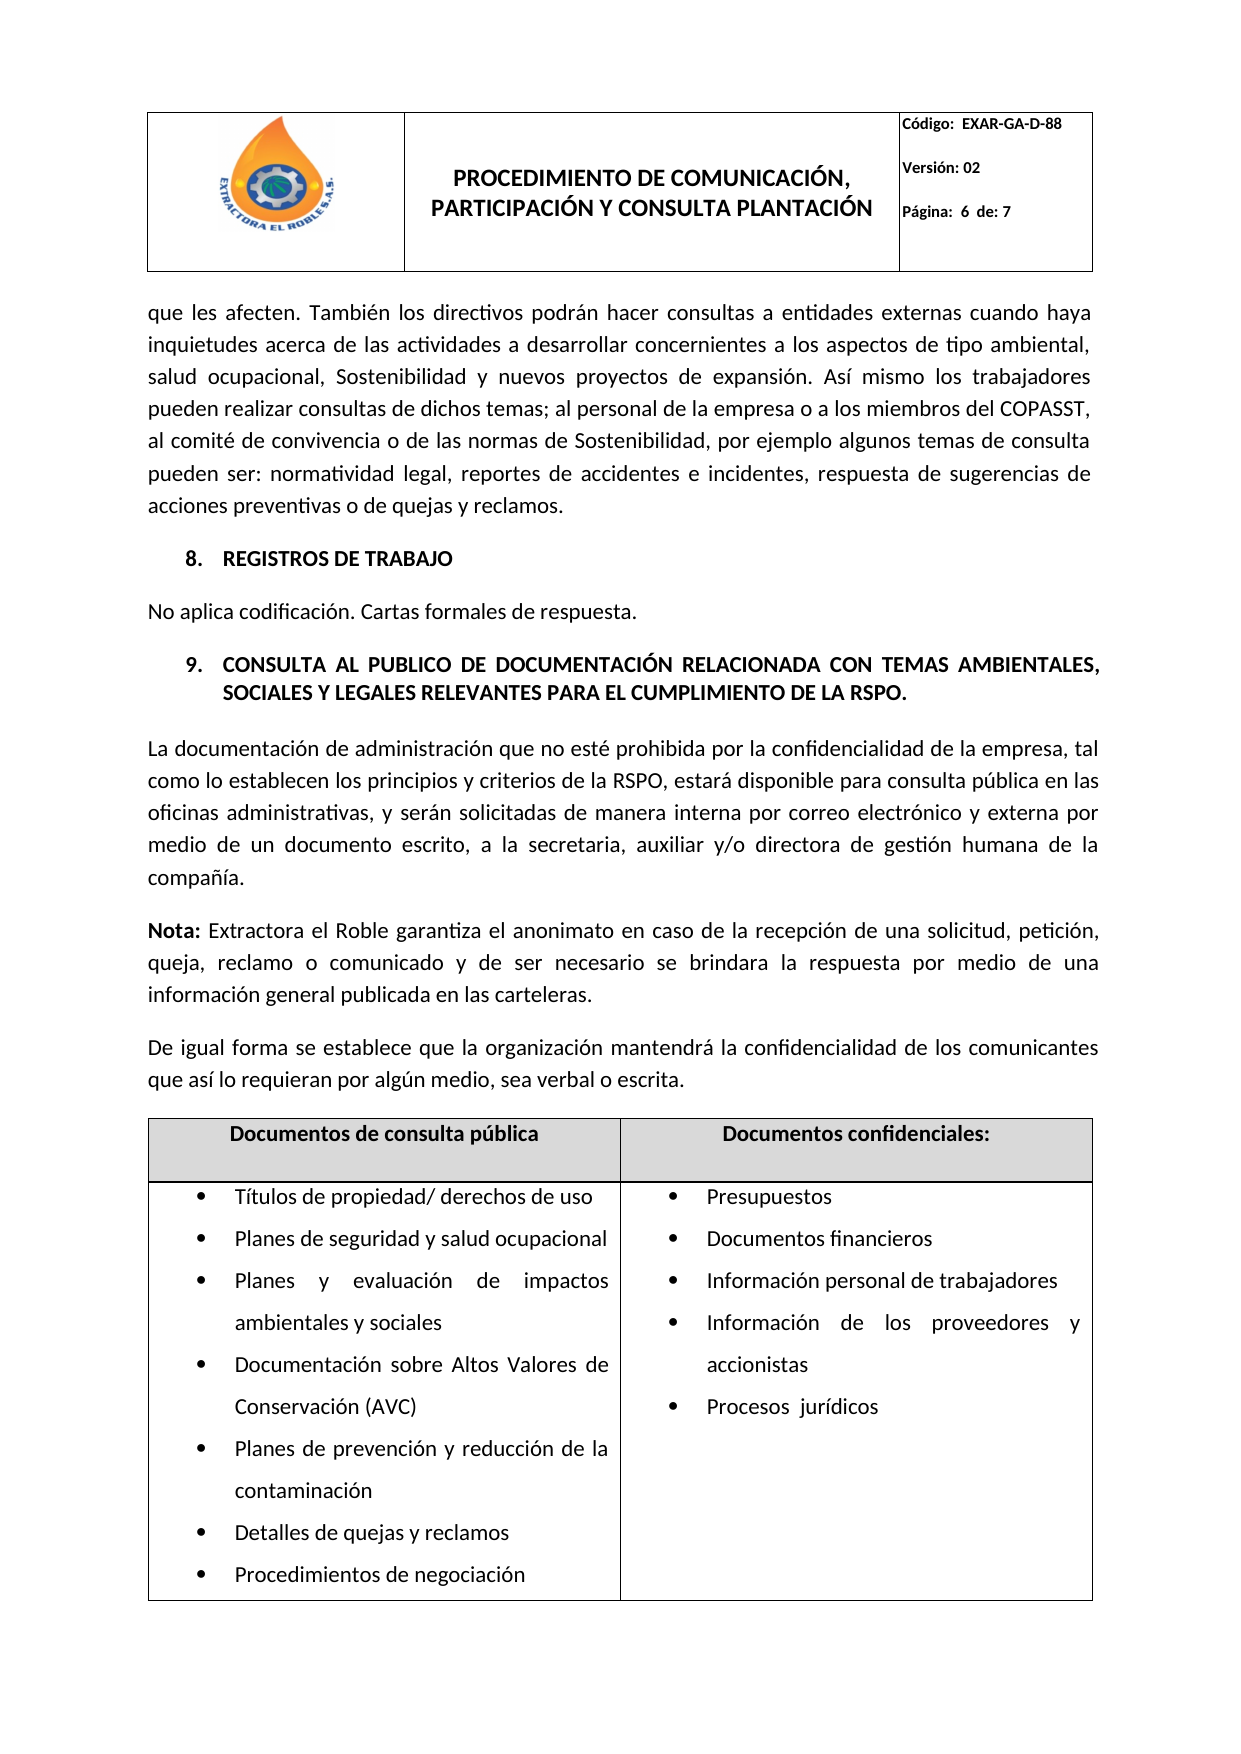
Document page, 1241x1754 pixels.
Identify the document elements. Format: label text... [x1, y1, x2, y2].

text De igual forma se establece que la organización mantendrá la confidencialidad de los comunicantes que así lo requieran por algún medio, sea verbal o escrita. [148, 1033, 1101, 1093]
picture [217, 113, 335, 232]
table_header Documentos de consulta pública [149, 1119, 620, 1181]
text No aplica codificación. Cartas formales de respuesta. [148, 597, 1101, 625]
list REGISTROS DE TRABAJO [185, 544, 1101, 572]
text Nota: Extractora el Roble garantiza el anonimato en caso de la recepción de una solicitud, petición, queja, reclamo o comunicado y de ser necesario se brindara la respuesta por medio de una información general publicada en las carteleras. [148, 916, 1101, 1008]
list CONSULTA AL PUBLICO DE DOCUMENTACIÓN RELACIONADA CON TEMAS AMBIENTALES, SOCIALES Y LEGALES RELEVANTES PARA EL CUMPLIMIENTO DE LA RSPO. [185, 650, 1101, 706]
table_cell Presupuestos Documentos financieros Información personal de trabajadores Información de los proveedores y accionistas Procesos jurídicos [621, 1183, 1092, 1600]
table_header Documentos confidenciales: [621, 1119, 1092, 1181]
text La documentación de administración que no esté prohibida por la confidencialidad de la empresa, tal como lo establecen los principios y criterios de la RSPO, estará disponible para consulta pública en las oficinas administrativas, y serán solicitadas de manera interna por correo electrónico y externa por medio de un documento escrito, a la secretaria, auxiliar y/o directora de gestión humana de la compañía. [148, 734, 1101, 891]
